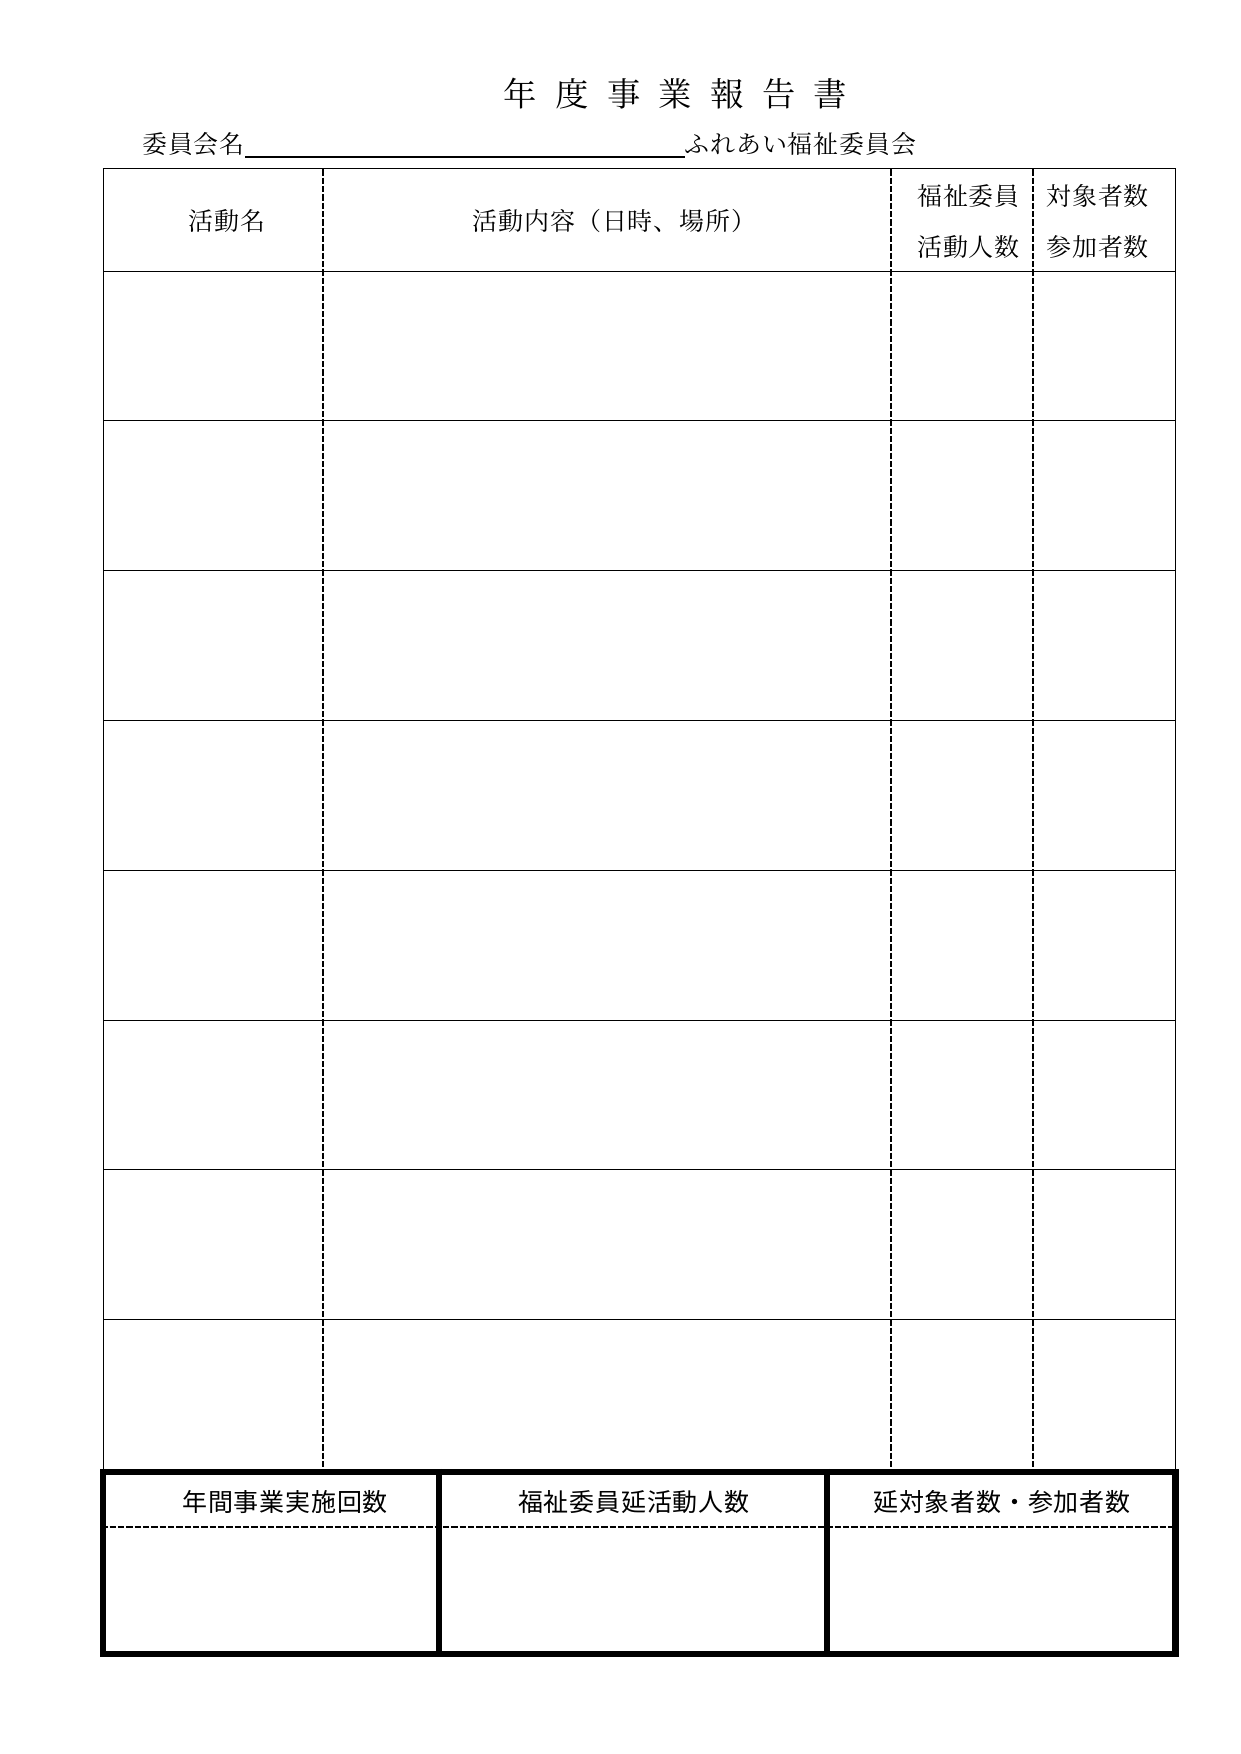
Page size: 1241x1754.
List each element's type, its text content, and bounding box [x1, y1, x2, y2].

table_header 福祉委員 活動人数 [891, 169, 1033, 271]
table_cell [104, 1170, 323, 1319]
text 委員会名 ふれあい福祉委員会 [142, 118, 1124, 168]
table_cell [323, 571, 891, 720]
table_cell 年間事業実施回数 [106, 1475, 436, 1526]
table_cell [1033, 421, 1175, 570]
table_cell [323, 421, 891, 570]
table_header 活動名 [104, 169, 323, 271]
table_cell 福祉委員延活動人数 [442, 1475, 824, 1526]
table_cell [830, 1526, 1172, 1651]
table_cell [104, 871, 323, 1019]
text 年度事業報告書 [142, 67, 1124, 118]
table_cell [323, 1170, 891, 1319]
table_cell [323, 721, 891, 870]
table_cell [891, 721, 1033, 870]
table_cell [104, 1320, 323, 1469]
table_cell [891, 871, 1033, 1019]
table_cell [891, 1320, 1033, 1469]
table_header 対象者数 参加者数 [1033, 169, 1175, 271]
table_cell [323, 871, 891, 1019]
table_cell [1033, 721, 1175, 870]
table_cell [1033, 1320, 1175, 1469]
table_cell [891, 1021, 1033, 1169]
table_cell [104, 272, 323, 420]
table_cell [323, 1021, 891, 1169]
table_cell [104, 1021, 323, 1169]
table_cell [891, 421, 1033, 570]
table_cell [1033, 871, 1175, 1019]
table_cell [323, 272, 891, 420]
table_header 活動内容（日時、場所） [323, 169, 891, 271]
table_cell [1033, 571, 1175, 720]
table_cell [1033, 1170, 1175, 1319]
table_cell [104, 721, 323, 870]
table_cell [1033, 1021, 1175, 1169]
table_cell [104, 421, 323, 570]
table_cell [323, 1320, 891, 1469]
table_cell [106, 1526, 436, 1651]
table_cell [1033, 272, 1175, 420]
table_cell [891, 571, 1033, 720]
table_cell [104, 571, 323, 720]
table_cell [891, 1170, 1033, 1319]
table_cell 延対象者数・参加者数 [830, 1475, 1172, 1526]
table_cell [891, 272, 1033, 420]
table_cell [442, 1526, 824, 1651]
